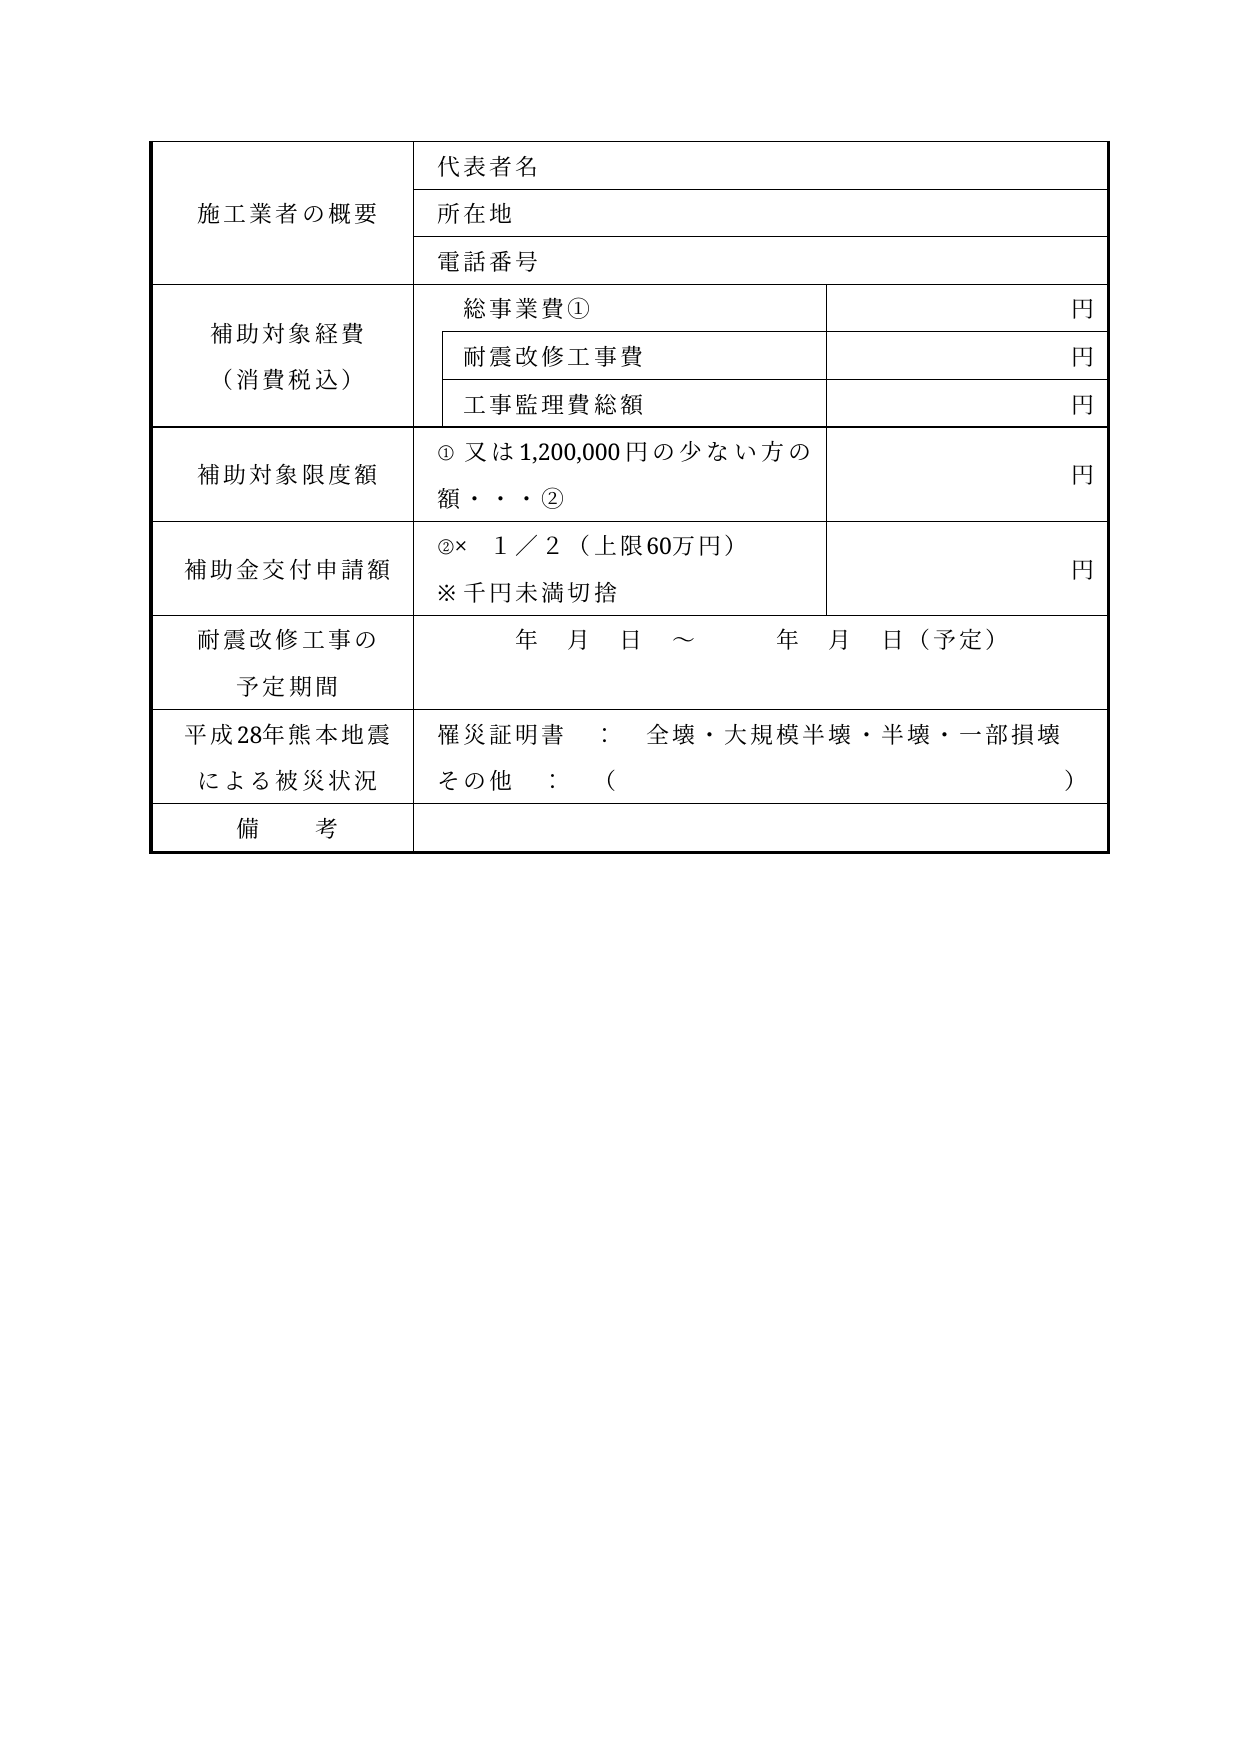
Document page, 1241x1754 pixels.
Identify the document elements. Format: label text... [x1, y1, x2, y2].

table_cell 工事監理費総額 [443, 380, 826, 426]
table_cell 年 月 日 ～ 年 月 日（予定） [414, 616, 1107, 709]
table_cell 罹災証明書 ： 全壊・大規模半壊・半壊・一部損壊 その他 ： （ ） [414, 710, 1107, 803]
table_cell 平成28年熊本地震による被災状況 [153, 710, 413, 803]
table_cell 円 [827, 332, 1107, 379]
table_cell ①又は1,200,000円の少ない方の額・・・② [414, 428, 826, 521]
table_cell 耐震改修工事の 予定期間 [153, 616, 413, 709]
table_cell ②×１／２（上限60万円） ※千円未満切捨 [414, 522, 826, 615]
table_cell 円 [827, 285, 1107, 331]
table_cell 総事業費① [414, 285, 826, 331]
table_cell 円 [827, 380, 1107, 426]
table_cell 所在地 [414, 190, 1107, 236]
table_cell 補助対象経費 （消費税込） [153, 285, 413, 426]
table_cell 備 考 [153, 804, 413, 851]
table_cell 円 [827, 522, 1107, 615]
table_cell 耐震改修工事の 施工業者の概要 [153, 142, 413, 284]
table_cell 補助金交付申請額 [153, 522, 413, 615]
table_cell 代表者名 [414, 142, 1107, 188]
table_cell 円 [827, 428, 1107, 521]
table_cell [414, 804, 1107, 851]
table_cell 電話番号 [414, 237, 1107, 284]
table_cell 耐震改修工事費 [443, 332, 826, 379]
table_cell [414, 331, 442, 426]
table_cell 補助対象限度額 [153, 428, 413, 521]
